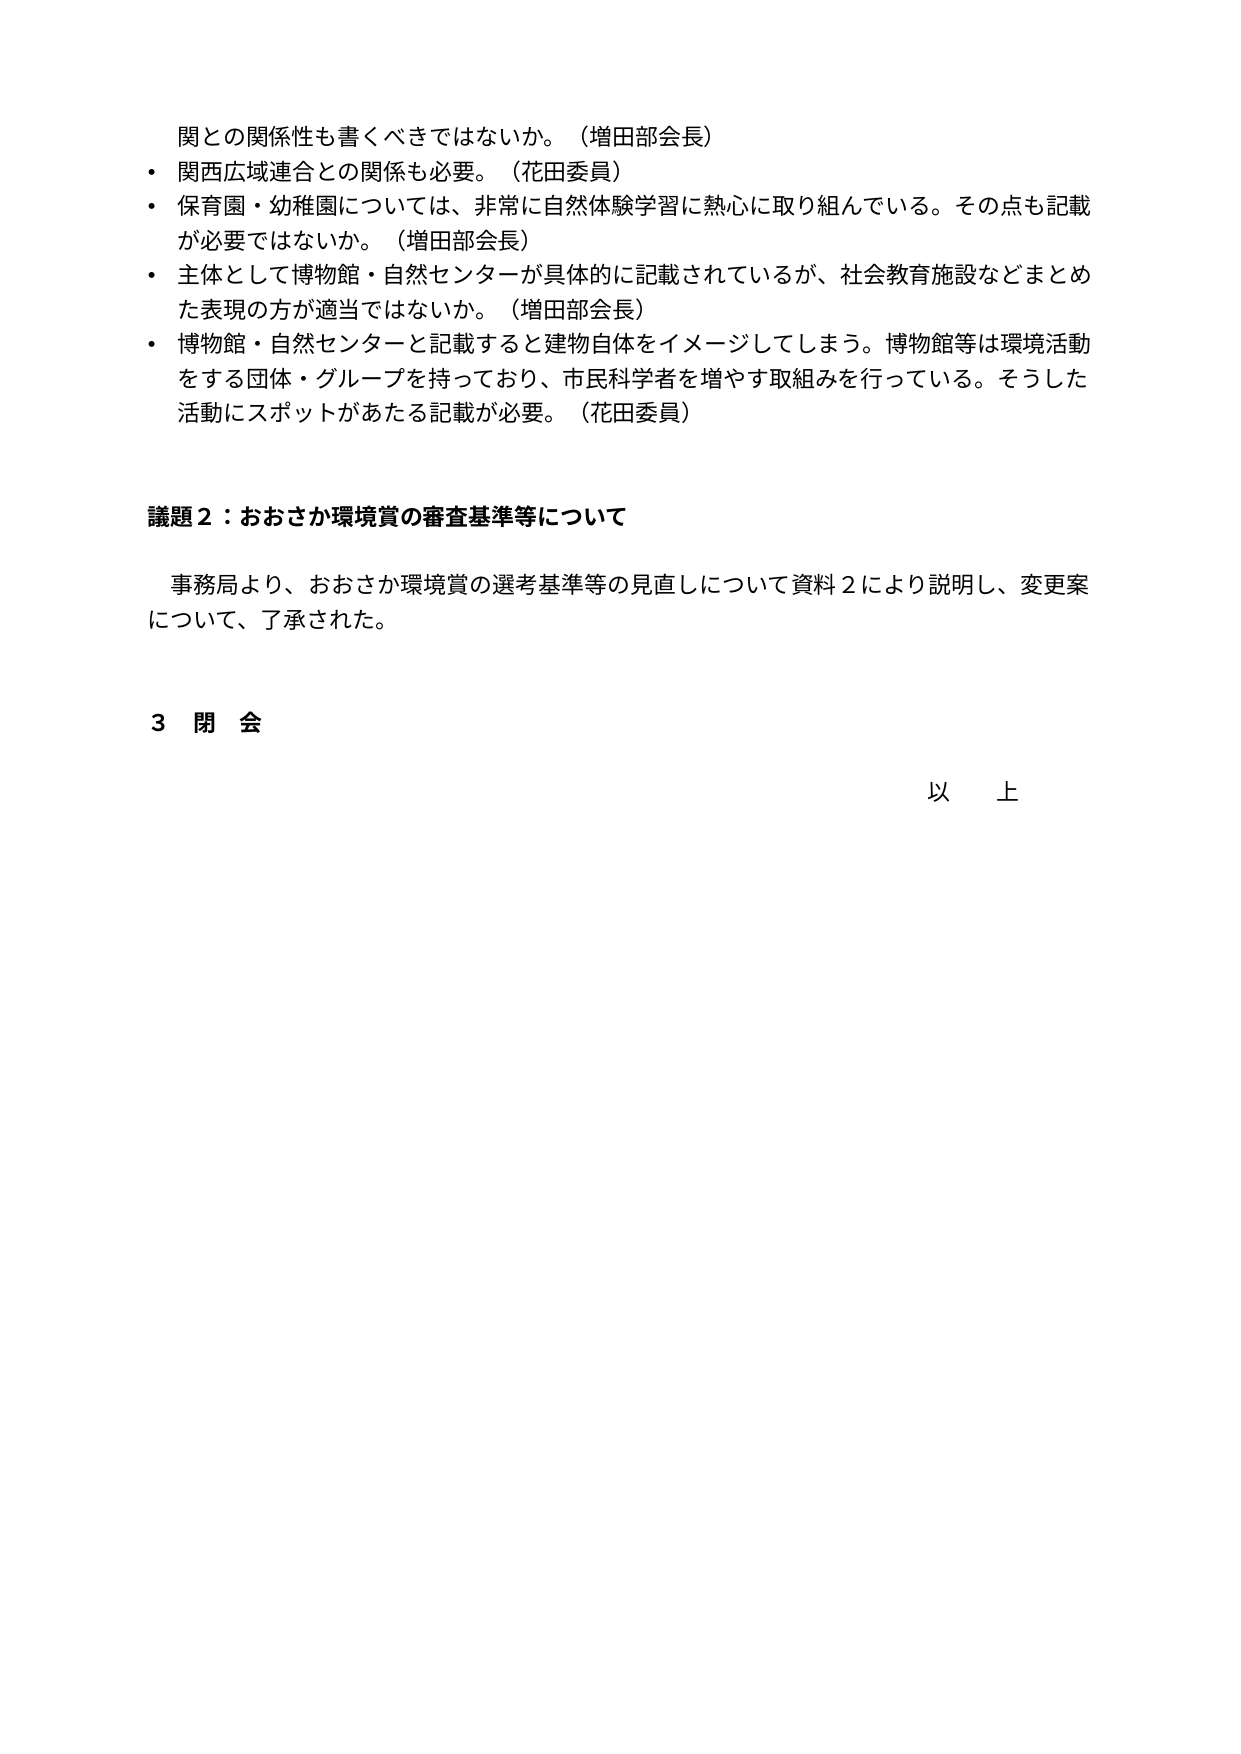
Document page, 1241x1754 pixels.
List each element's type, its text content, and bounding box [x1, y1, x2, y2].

text 以 上 [148, 773, 1092, 808]
list 主体として博物館・自然センターが具体的に記載されているが、社会教育施設などまとめた表現の方が適当ではないか。（増田部会長） [148, 256, 1092, 325]
text ３ 閉 会 [148, 704, 1092, 739]
text 議題２：おおさか環境賞の審査基準等について [148, 498, 1092, 532]
list 保育園・幼稚園については、非常に自然体験学習に熱心に取り組んでいる。その点も記載が必要ではないか。（増田部会長） [148, 187, 1092, 256]
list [148, 118, 1092, 153]
list 博物館・自然センターと記載すると建物自体をイメージしてしまう。博物館等は環境活動をする団体・グループを持っており、市民科学者を増やす取組みを行っている。そうした活動にスポットがあたる記載が必要。（花田委員） [148, 325, 1092, 429]
text 事務局より、おおさか環境賞の選考基準等の見直しについて資料２により説明し、変更案について、了承された。 [148, 567, 1092, 636]
list 関西広域連合との関係も必要。（花田委員） [148, 153, 1092, 187]
